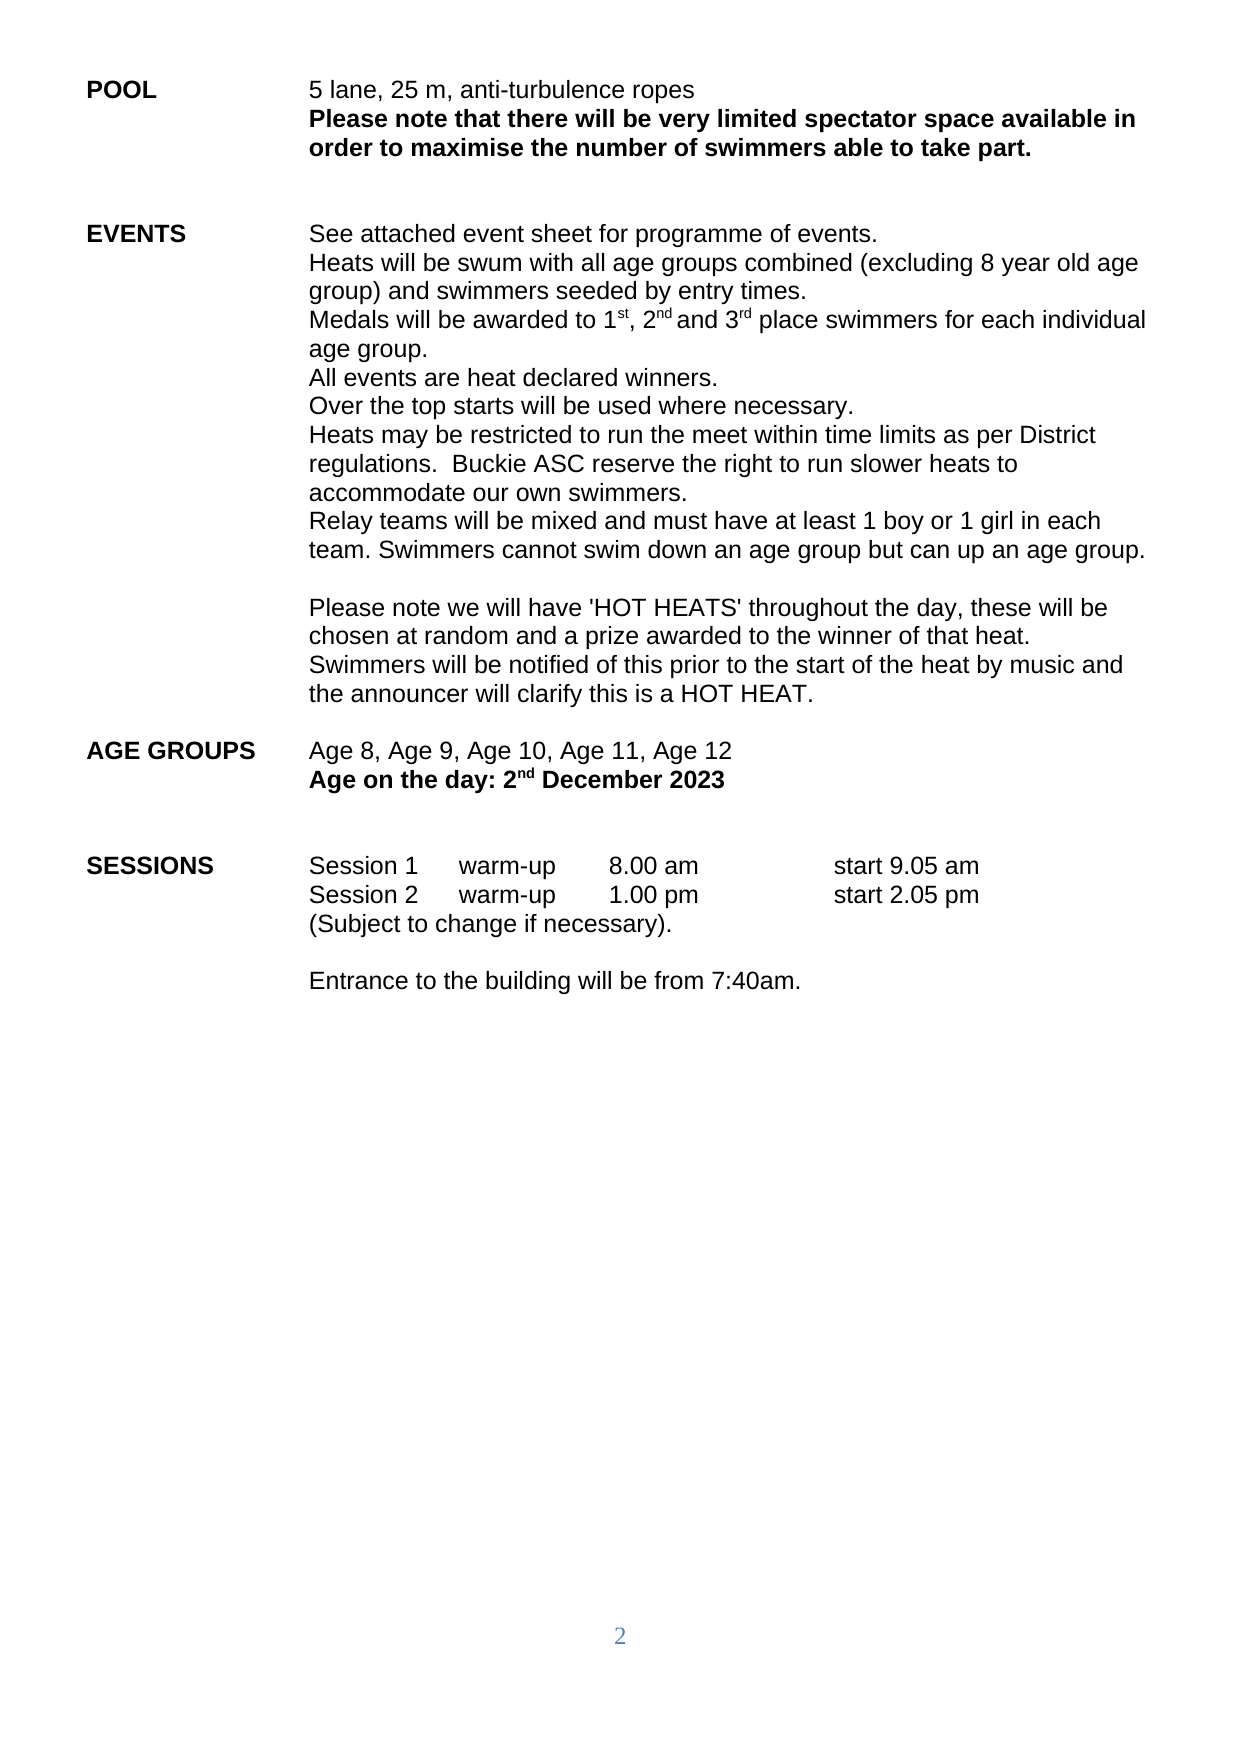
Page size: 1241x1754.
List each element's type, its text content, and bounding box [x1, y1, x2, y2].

table_header 5 lane, 25 m, anti-turbulence ropes Please note that there will be very limited spectator space available in order to maximise the number of swimmers able to take part. [298, 75, 1165, 219]
table_cell EVENTS [75, 219, 297, 736]
table_cell AGE GROUPS [75, 736, 297, 851]
table_cell See attached event sheet for programme of events. Heats will be swum with all age groups combined (excluding 8 year old age group) and swimmers seeded by entry times. Medals will be awarded to 1st, 2nd and 3rd place swimmers for each individual age group. All events are heat declared winners. Over the top starts will be used where necessary. Heats may be restricted to run the meet within time limits as per District regulations. Buckie ASC reserve the right to run slower heats to accommodate our own swimmers. Relay teams will be mixed and must have at least 1 boy or 1 girl in each team. Swimmers cannot swim down an age group but can up an age group. Please note we will have 'HOT HEATS' throughout the day, these will be chosen at random and a prize awarded to the winner of that heat. Swimmers will be notified of this prior to the start of the heat by music and the announcer will clarify this is a HOT HEAT. [298, 219, 1165, 736]
table_header POOL [75, 75, 297, 219]
table_cell SESSIONS [75, 851, 297, 1024]
table_cell Age 8, Age 9, Age 10, Age 11, Age 12 Age on the day: 2nd December 2023 [298, 736, 1165, 851]
table_cell Session 1 warm-up 8.00 am start 9.05 am Session 2 warm-up 1.00 pm start 2.05 pm (Subject to change if necessary). Entrance to the building will be from 7:40am. [298, 851, 1165, 1024]
